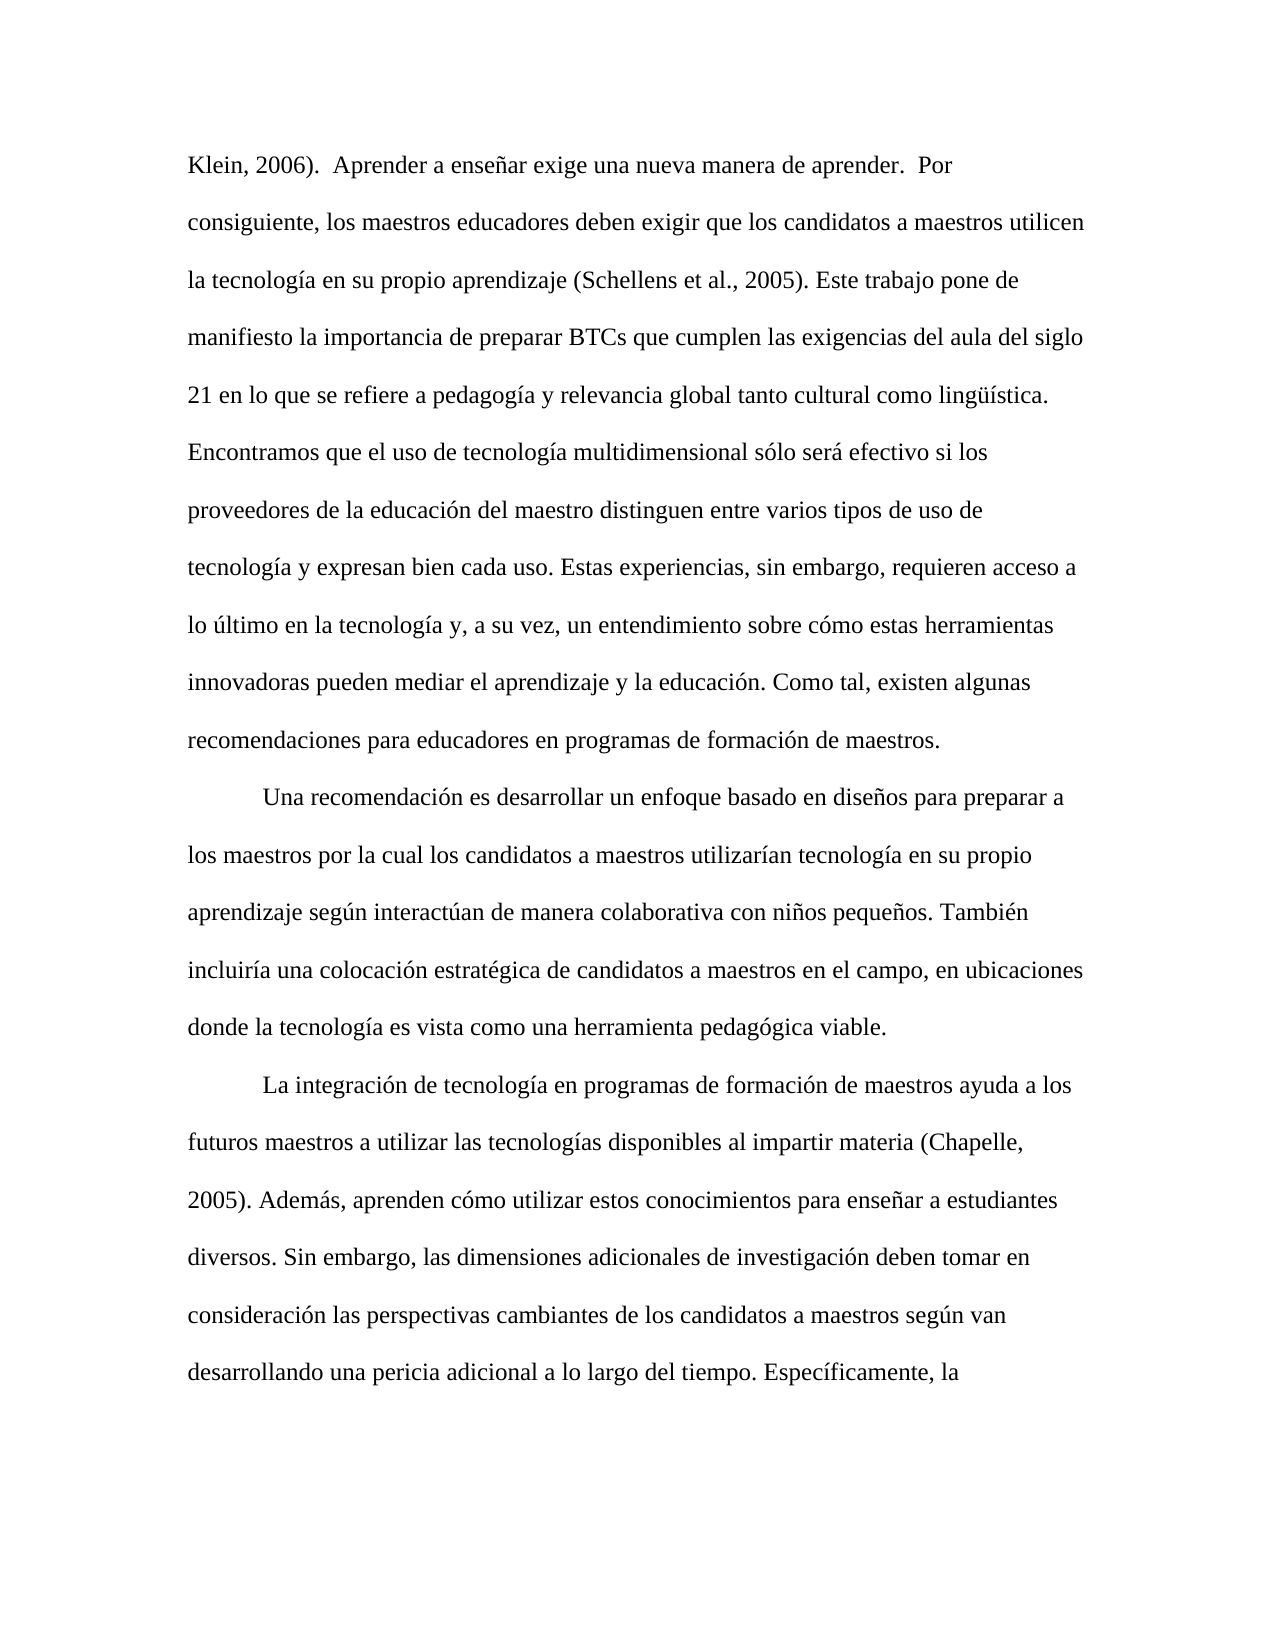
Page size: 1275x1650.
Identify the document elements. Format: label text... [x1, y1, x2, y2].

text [187, 150, 1087, 754]
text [187, 1070, 1087, 1386]
text Una recomendación es desarrollar un enfoque basado en diseños para preparar a los maestros por la cual los candidatos a maestros utilizarían tecnología en su propio aprendizaje según interactúan de manera colaborativa con niños pequeños. También incluiría una colocación estratégica de candidatos a maestros en el campo, en ubicaciones donde la tecnología es vista como una herramienta pedagógica viable. [187, 782, 1087, 1041]
